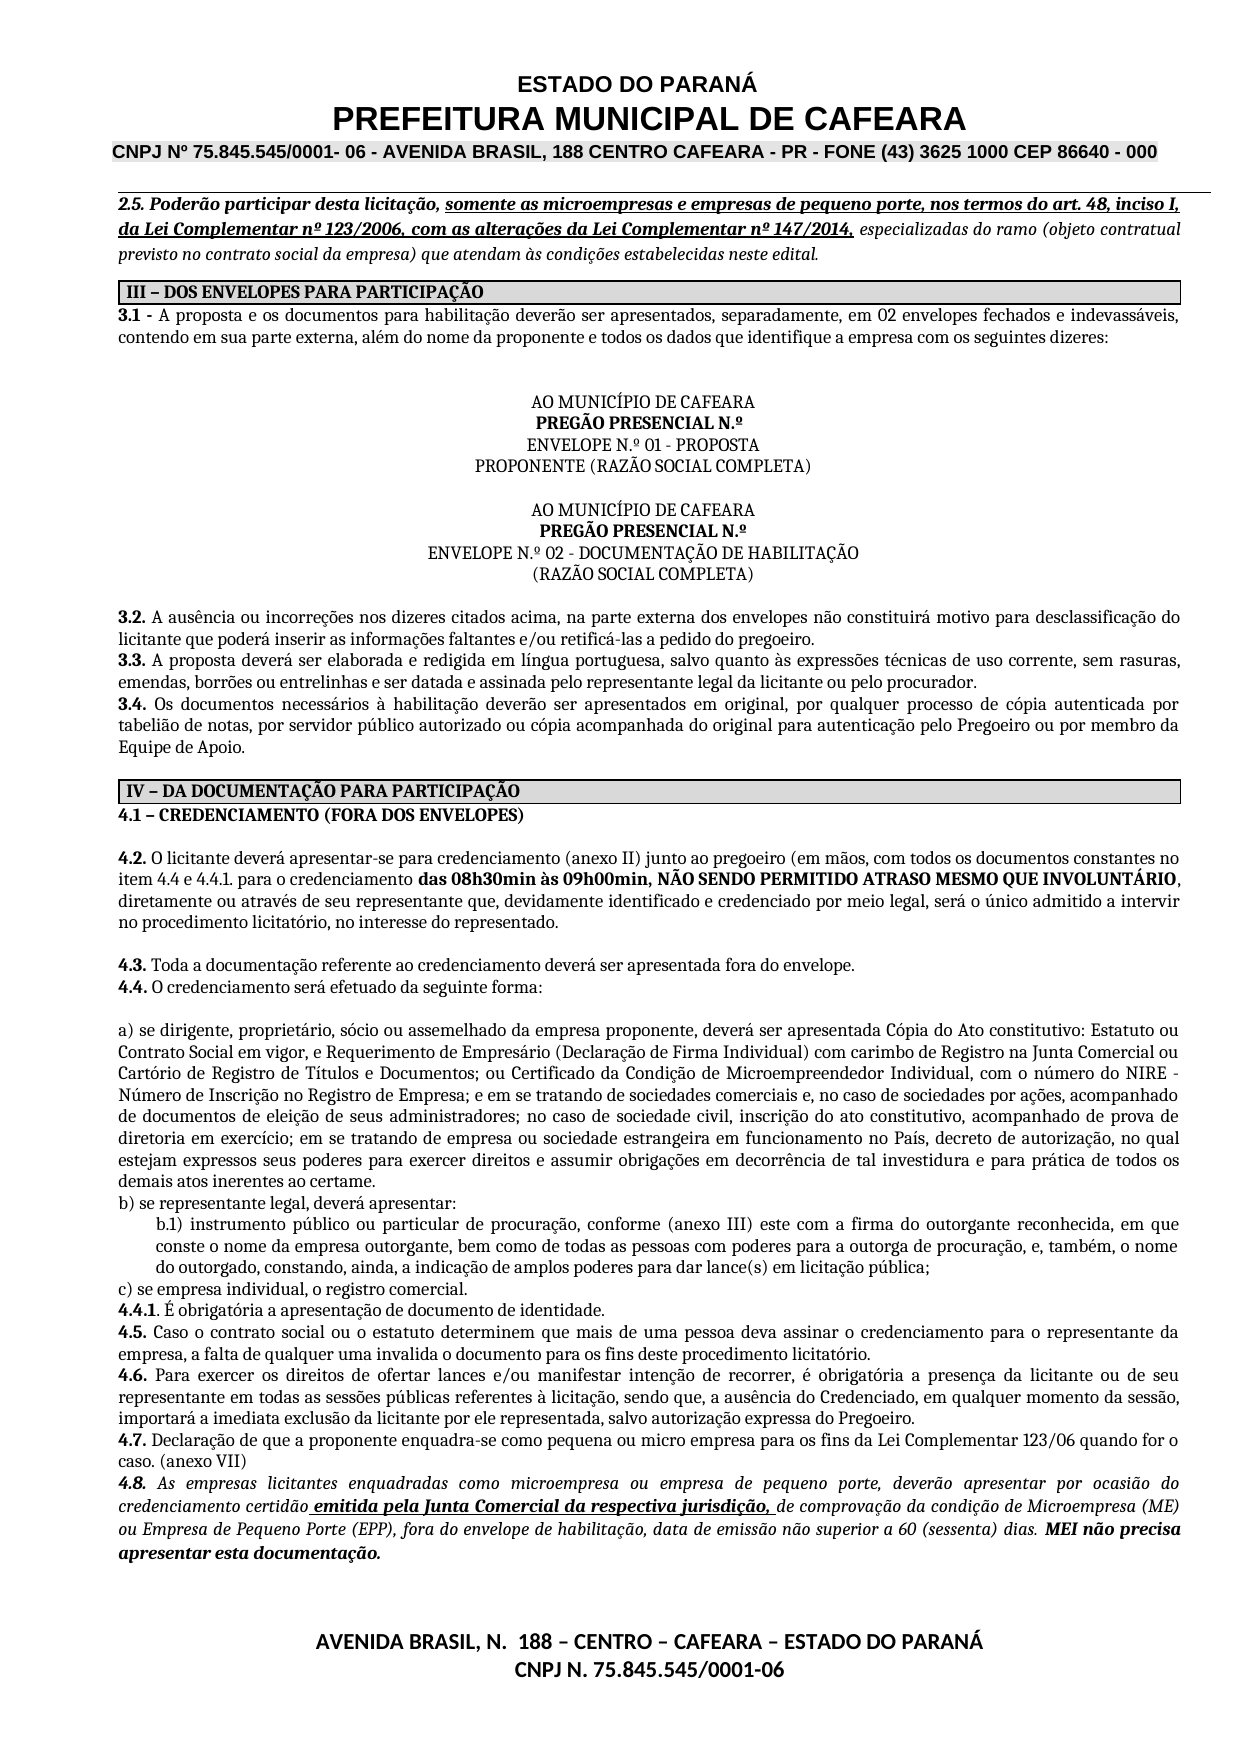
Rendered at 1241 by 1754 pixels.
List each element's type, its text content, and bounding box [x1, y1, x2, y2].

text 3.4. Os documentos necessários à habilitação deverão ser apresentados em original, por qualquer processo de cópia autenticada por tabelião de notas, por servidor público autorizado ou cópia acompanhada do original para autenticação pelo Pregoeiro ou por membro da Equipe de Apoio. [118, 693, 1181, 758]
table_header AO MUNICÍPIO DE CAFEARA PREGÃO PRESENCIAL N.º ENVELOPE N.º 02 - DOCUMENTAÇÃO DE HABILITAÇÃO (RAZÃO SOCIAL COMPLETA) [174, 499, 1112, 585]
text b) se representante legal, deverá apresentar: [118, 1192, 1181, 1214]
text 4.2. O licitante deverá apresentar-se para credenciamento (anexo II) junto ao pregoeiro (em mãos, com todos os documentos constantes no item 4.4 e 4.4.1. para o credenciamento das 08h30min às 09h00min, NÃO SENDO PERMITIDO ATRASO MESMO QUE INVOLUNTÁRIO, diretamente ou através de seu representante que, devidamente identificado e credenciado por meio legal, será o único admitido a intervir no procedimento licitatório, no interesse do representado. [118, 847, 1181, 933]
text 4.7. Declaração de que a proponente enquadra-se como pequena ou micro empresa para os fins da Lei Complementar 123/06 quando for o caso. (anexo VII) [118, 1429, 1181, 1472]
text III – DOS ENVELOPES PARA PARTICIPAÇÃO [120, 282, 1180, 303]
text 4.8. As empresas licitantes enquadradas como microempresa ou empresa de pequeno porte, deverão apresentar por ocasião do credenciamento certidão emitida pela Junta Comercial da respectiva jurisdição, de comprovação da condição de Microempresa (ME) ou Empresa de Pequeno Porte (EPP), fora do envelope de habilitação, data de emissão não superior a 60 (sessenta) dias. MEI não precisa apresentar esta documentação. [118, 1472, 1181, 1564]
table_header AO MUNICÍPIO DE CAFEARA PREGÃO PRESENCIAL N.º ENVELOPE N.º 01 - PROPOSTA PROPONENTE (RAZÃO SOCIAL COMPLETA) [174, 391, 1112, 477]
text 2.5. Poderão participar desta licitação, somente as microempresas e empresas de pequeno porte, nos termos do art. 48, inciso I, da Lei Complementar nº 123/2006, com as alterações da Lei Complementar nº 147/2014, especializadas do ramo (objeto contratual previsto no contrato social da empresa) que atendam às condições estabelecidas neste edital. [118, 193, 1182, 264]
text 4.4. O credenciamento será efetuado da seguinte forma: [118, 977, 1181, 998]
text 4.6. Para exercer os direitos de ofertar lances e/ou manifestar intenção de recorrer, é obrigatória a presença da licitante ou de seu representante em todas as sessões públicas referentes à licitação, sendo que, a ausência do Credenciado, em qualquer momento da sessão, importará a imediata exclusão da licitante por ele representada, salvo autorização expressa do Pregoeiro. [118, 1365, 1181, 1429]
text c) se empresa individual, o registro comercial. [118, 1278, 1181, 1300]
text 3.2. A ausência ou incorreções nos dizeres citados acima, na parte externa dos envelopes não constituirá motivo para desclassificação do licitante que poderá inserir as informações faltantes e/ou retificá-las a pedido do pregoeiro. [118, 607, 1183, 650]
text 3.1 - A proposta e os documentos para habilitação deverão ser apresentados, separadamente, em 02 envelopes fechados e indevassáveis, contendo em sua parte externa, além do nome da proponente e todos os dados que identifique a empresa com os seguintes dizeres: [118, 305, 1181, 348]
text 4.5. Caso o contrato social ou o estatuto determinem que mais de uma pessoa deva assinar o credenciamento para o representante da empresa, a falta de qualquer uma invalida o documento para os fins deste procedimento licitatório. [118, 1322, 1181, 1365]
text b.1) instrumento público ou particular de procuração, conforme (anexo III) este com a firma do outorgante reconhecida, em que conste o nome da empresa outorgante, bem como de todas as pessoas com poderes para a outorga de procuração, e, também, o nome do outorgado, constando, ainda, a indicação de amplos poderes para dar lance(s) em licitação pública; [156, 1214, 1181, 1278]
text IV – DA DOCUMENTAÇÃO PARA PARTICIPAÇÃO [120, 781, 1180, 803]
text 4.3. Toda a documentação referente ao credenciamento deverá ser apresentada fora do envelope. [118, 955, 1181, 977]
text 4.1 – CREDENCIAMENTO (FORA DOS ENVELOPES) [118, 804, 1181, 826]
text a) se dirigente, proprietário, sócio ou assemelhado da empresa proponente, deverá ser apresentada Cópia do Ato constitutivo: Estatuto ou Contrato Social em vigor, e Requerimento de Empresário (Declaração de Firma Individual) com carimbo de Registro na Junta Comercial ou Cartório de Registro de Títulos e Documentos; ou Certificado da Condição de Microempreendedor Individual, com o número do NIRE - Número de Inscrição no Registro de Empresa; e em se tratando de sociedades comerciais e, no caso de sociedades por ações, acompanhado de documentos de eleição de seus administradores; no caso de sociedade civil, inscrição do ato constitutivo, acompanhado de prova de diretoria em exercício; em se tratando de empresa ou sociedade estrangeira em funcionamento no País, decreto de autorização, no qual estejam expressos seus poderes para exercer direitos e assumir obrigações em decorrência de tal investidura e para prática de todos os demais atos inerentes ao certame. [118, 1020, 1181, 1192]
text 4.4.1. É obrigatória a apresentação de documento de identidade. [118, 1300, 1181, 1322]
text 3.3. A proposta deverá ser elaborada e redigida em língua portuguesa, salvo quanto às expressões técnicas de uso corrente, sem rasuras, emendas, borrões ou entrelinhas e ser datada e assinada pelo representante legal da licitante ou pelo procurador. [118, 650, 1183, 693]
